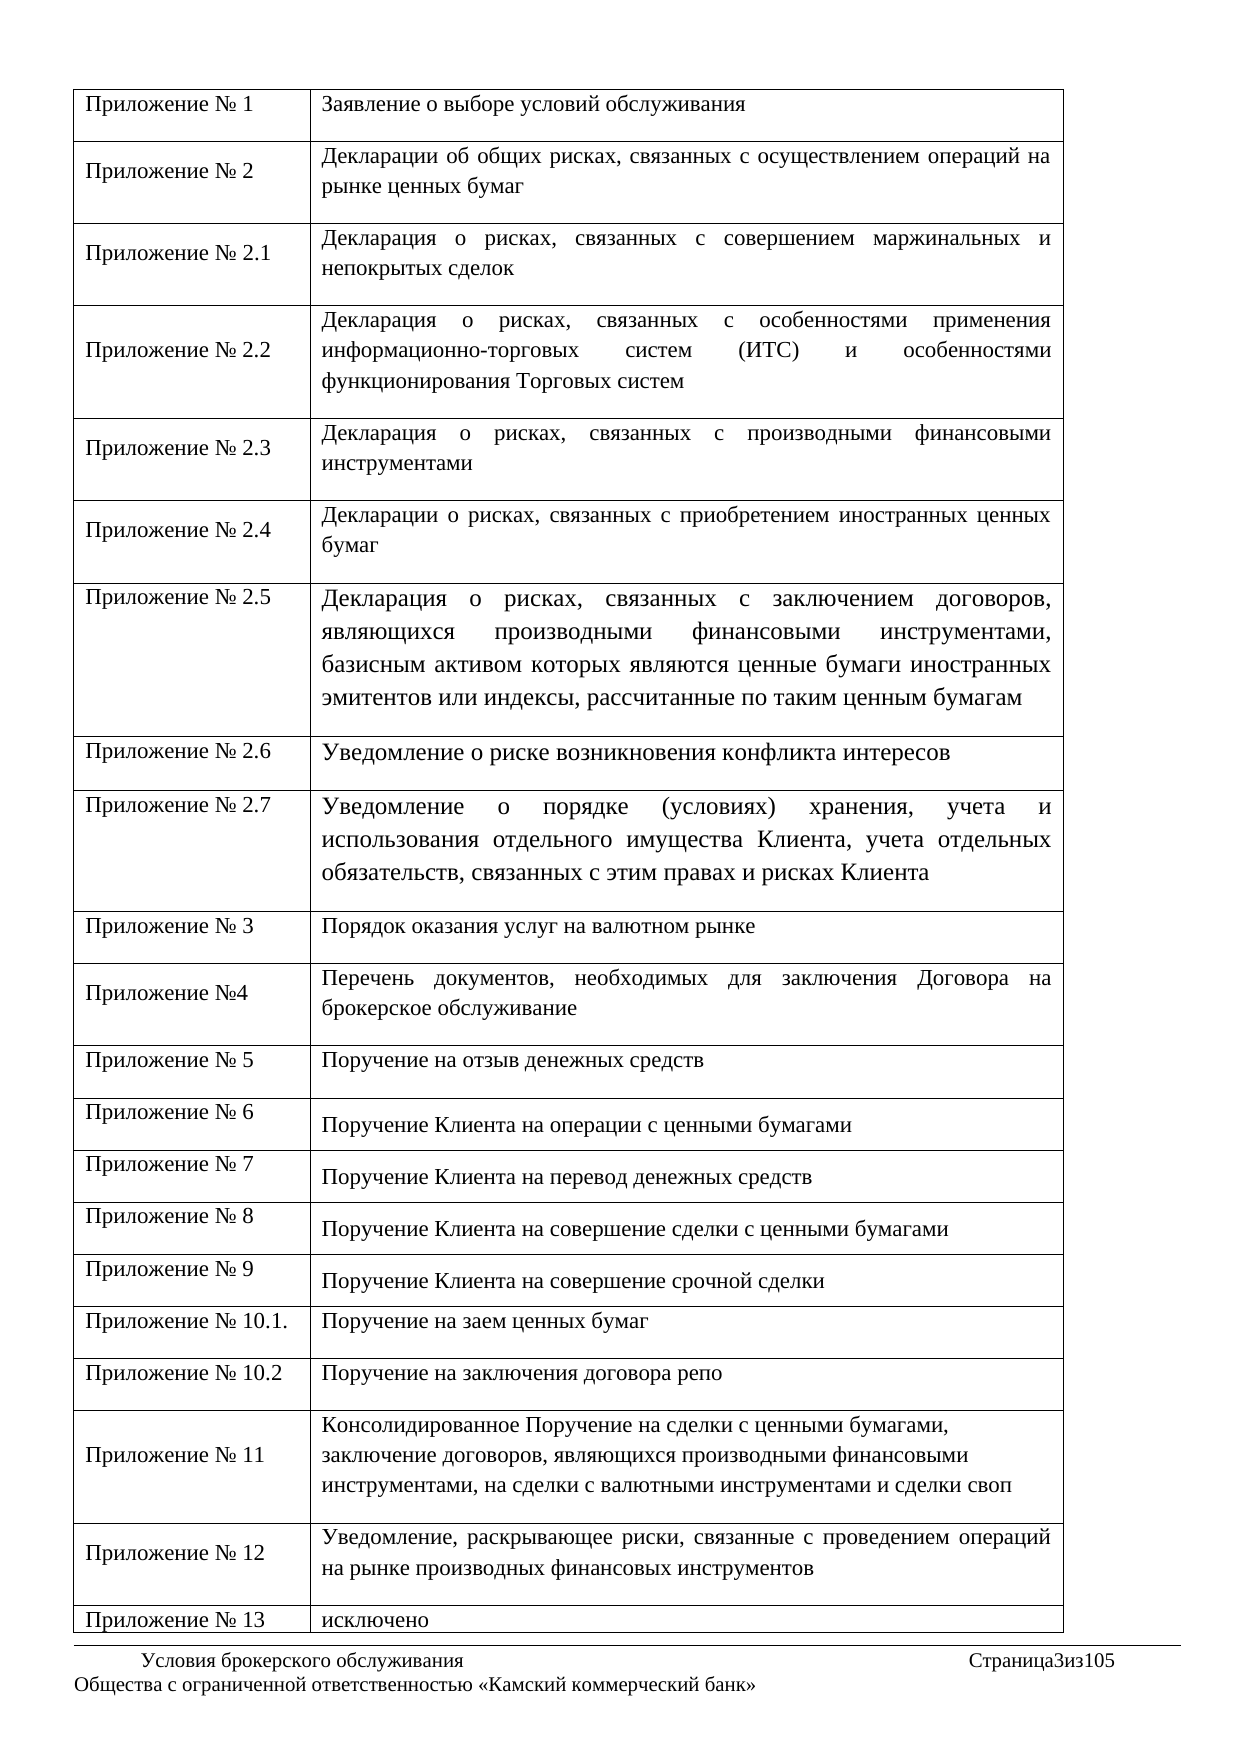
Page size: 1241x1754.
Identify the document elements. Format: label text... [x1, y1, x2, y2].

table_cell Приложение № 2.2 [74, 306, 310, 418]
table_cell Поручение на заключения договора репо [311, 1359, 1063, 1410]
table_cell Приложение № 6 [74, 1099, 310, 1149]
table_cell Декларации о рисках, связанных с приобретением иностранных ценных бумаг [311, 501, 1063, 582]
table_cell Приложение № 5 [74, 1046, 310, 1097]
table_cell Декларация о рисках, связанных с заключением договоров, являющихся производными финансовыми инструментами, базисным активом которых являются ценные бумаги иностранных эмитентов или индексы, рассчитанные по таким ценным бумагам [311, 584, 1063, 736]
table_cell Приложение №4 [74, 964, 310, 1045]
table_cell Приложение № 2.5 [74, 584, 310, 736]
table_cell Приложение № 10.1. [74, 1307, 310, 1358]
table_cell Декларация о рисках, связанных с особенностями применения информационно-торговых систем (ИТС) и особенностями функционирования Торговых систем [311, 306, 1063, 418]
table_header Заявление о выборе условий обслуживания [311, 90, 1063, 141]
table_cell Декларация о рисках, связанных с производными финансовыми инструментами [311, 419, 1063, 500]
table_cell Поручение на отзыв денежных средств [311, 1046, 1063, 1097]
table_cell Поручение на заем ценных бумаг [311, 1307, 1063, 1358]
table_cell Приложение № 3 [74, 912, 310, 963]
table_cell Приложение № 11 [74, 1411, 310, 1522]
table_cell Приложение № 2 [74, 142, 310, 223]
table_cell Приложение № 9 [74, 1255, 310, 1306]
table_cell Поручение Клиента на операции с ценными бумагами [311, 1099, 1063, 1149]
table_cell Поручение Клиента на совершение сделки с ценными бумагами [311, 1203, 1063, 1254]
table_cell Приложение № 2.1 [74, 224, 310, 305]
table_cell Поручение Клиента на перевод денежных средств [311, 1151, 1063, 1202]
table_cell Приложение № 2.6 [74, 737, 310, 790]
table_cell Уведомление о риске возникновения конфликта интересов [311, 737, 1063, 790]
table_cell Приложение № 10.2 [74, 1359, 310, 1410]
table_cell Приложение № 2.4 [74, 501, 310, 582]
table_cell Уведомление о порядке (условиях) хранения, учета и использования отдельного имущества Клиента, учета отдельных обязательств, связанных с этим правах и рисках Клиента [311, 791, 1063, 911]
table_cell Приложение № 2.3 [74, 419, 310, 500]
table_cell Уведомление, раскрывающее риски, связанные с проведением операций на рынке производных финансовых инструментов [311, 1524, 1063, 1605]
table_cell Приложение № 7 [74, 1151, 310, 1202]
table_cell Приложение № 2.7 [74, 791, 310, 911]
table_cell Приложение № 8 [74, 1203, 310, 1254]
table_cell Поручение Клиента на совершение срочной сделки [311, 1255, 1063, 1306]
table_cell Порядок оказания услуг на валютном рынке [311, 912, 1063, 963]
table_cell Декларация о рисках, связанных с совершением маржинальных и непокрытых сделок [311, 224, 1063, 305]
table_cell Декларации об общих рисках, связанных с осуществлением операций на рынке ценных бумаг [311, 142, 1063, 223]
table_cell Консолидированное Поручение на сделки с ценными бумагами, заключение договоров, являющихся производными финансовыми инструментами, на сделки с валютными инструментами и сделки своп [311, 1411, 1063, 1522]
table_cell Перечень документов, необходимых для заключения Договора на брокерское обслуживание [311, 964, 1063, 1045]
table_header Приложение № 1 [74, 90, 310, 141]
table_cell исключено [311, 1606, 1063, 1632]
table_cell Приложение № 12 [74, 1524, 310, 1605]
table_cell Приложение № 13 [74, 1606, 310, 1632]
